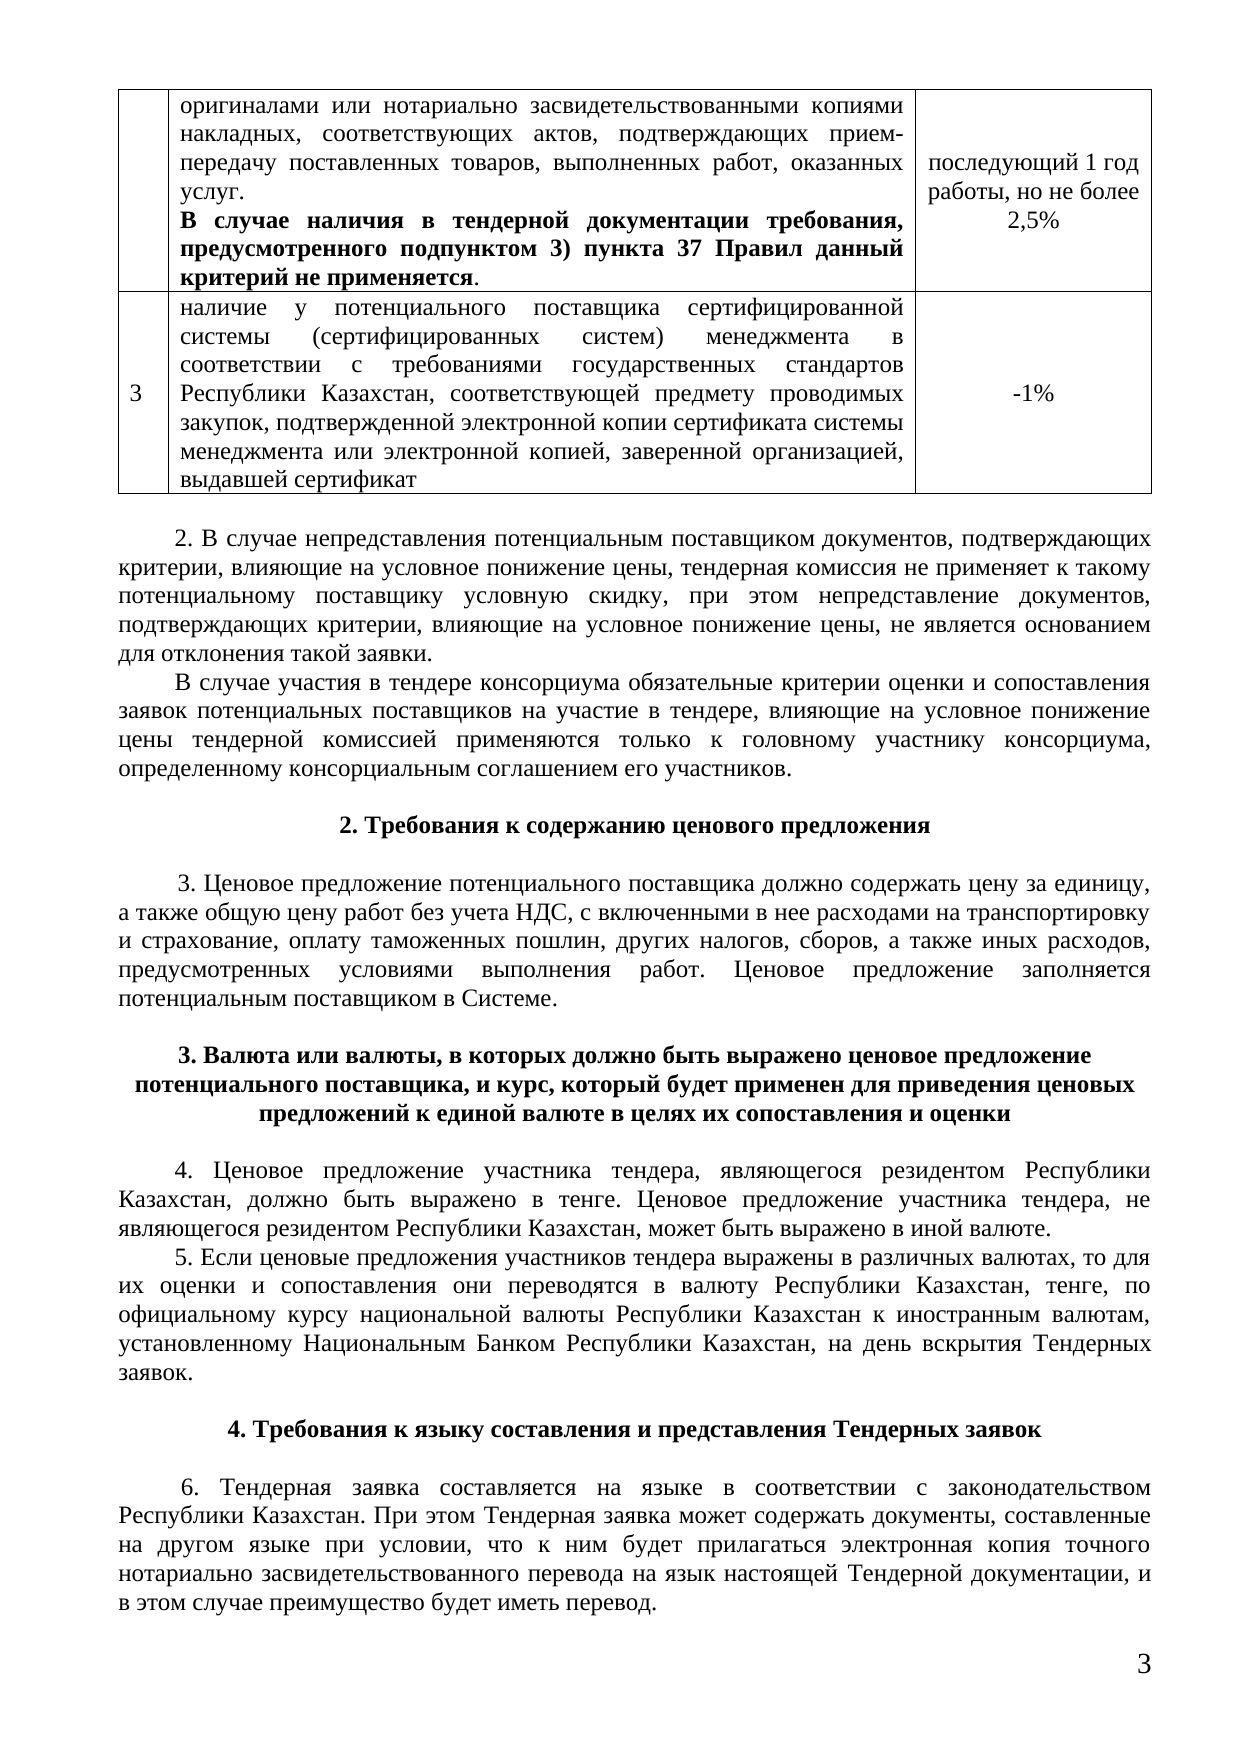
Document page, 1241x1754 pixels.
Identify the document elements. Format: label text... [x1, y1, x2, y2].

text 6. Тендерная заявка составляется на языке в соответствии с законодательством Республики Казахстан. При этом Тендерная заявка может содержать документы, составленные на другом языке при условии, что к ним будет прилагаться электронная копия точного нотариально засвидетельствованного перевода на язык настоящей Тендерной документации, и в этом случае преимущество будет иметь перевод. [118, 1472, 1152, 1616]
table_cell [169, 90, 915, 291]
text 2. Требования к содержанию ценового предложения [118, 811, 1152, 839]
text 3. Валюта или валюты, в которых должно быть выражено ценовое предложение потенциального поставщика, и курс, который будет применен для приведения ценовых предложений к единой валюте в целях их сопоставления и оценки [118, 1041, 1152, 1127]
table_cell наличие у потенциального поставщика сертифицированной системы (сертифицированных систем) менеджмента в соответствии с требованиями государственных стандартов Республики Казахстан, соответствующей предмету проводимых закупок, подтвержденной электронной копии сертификата системы менеджмента или электронной копией, заверенной организацией, выдавшей сертификат [169, 292, 915, 493]
text 3. Ценовое предложение потенциального поставщика должно содержать цену за единицу, а также общую цену работ без учета НДС, с включенными в нее расходами на транспортировку и страхование, оплату таможенных пошлин, других налогов, сборов, а также иных расходов, предусмотренных условиями выполнения работ. Ценовое предложение заполняется потенциальным поставщиком в Системе. [118, 868, 1152, 1012]
text 4. Ценовое предложение участника тендера, являющегося резидентом Республики Казахстан, должно быть выражено в тенге. Ценовое предложение участника тендера, не являющегося резидентом Республики Казахстан, может быть выражено в иной валюте. [118, 1156, 1152, 1242]
table_cell [119, 292, 168, 493]
text 5. Если ценовые предложения участников тендера выражены в различных валютах, то для их оценки и сопоставления они переводятся в валюту Республики Казахстан, тенге, по официальному курсу национальной валюты Республики Казахстан к иностранным валютам, установленному Национальным Банком Республики Казахстан, на день вскрытия Тендерных заявок. [118, 1242, 1152, 1386]
table_cell -1% [916, 292, 1151, 493]
text 2. В случае непредставления потенциальным поставщиком документов, подтверждающих критерии, влияющие на условное понижение цены, тендерная комиссия не применяет к такому потенциальному поставщику условную скидку, при этом непредставление документов, подтверждающих критерии, влияющие на условное понижение цены, не является основанием для отклонения такой заявки. [118, 523, 1152, 667]
table_cell [119, 90, 168, 291]
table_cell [916, 90, 1151, 291]
text 4. Требования к языку составления и представления Тендерных заявок [118, 1414, 1152, 1443]
text В случае участия в тендере консорциума обязательные критерии оценки и сопоставления заявок потенциальных поставщиков на участие в тендере, влияющие на условное понижение цены тендерной комиссией применяются только к головному участнику консорциума, определенному консорциальным соглашением его участников. [118, 667, 1152, 782]
